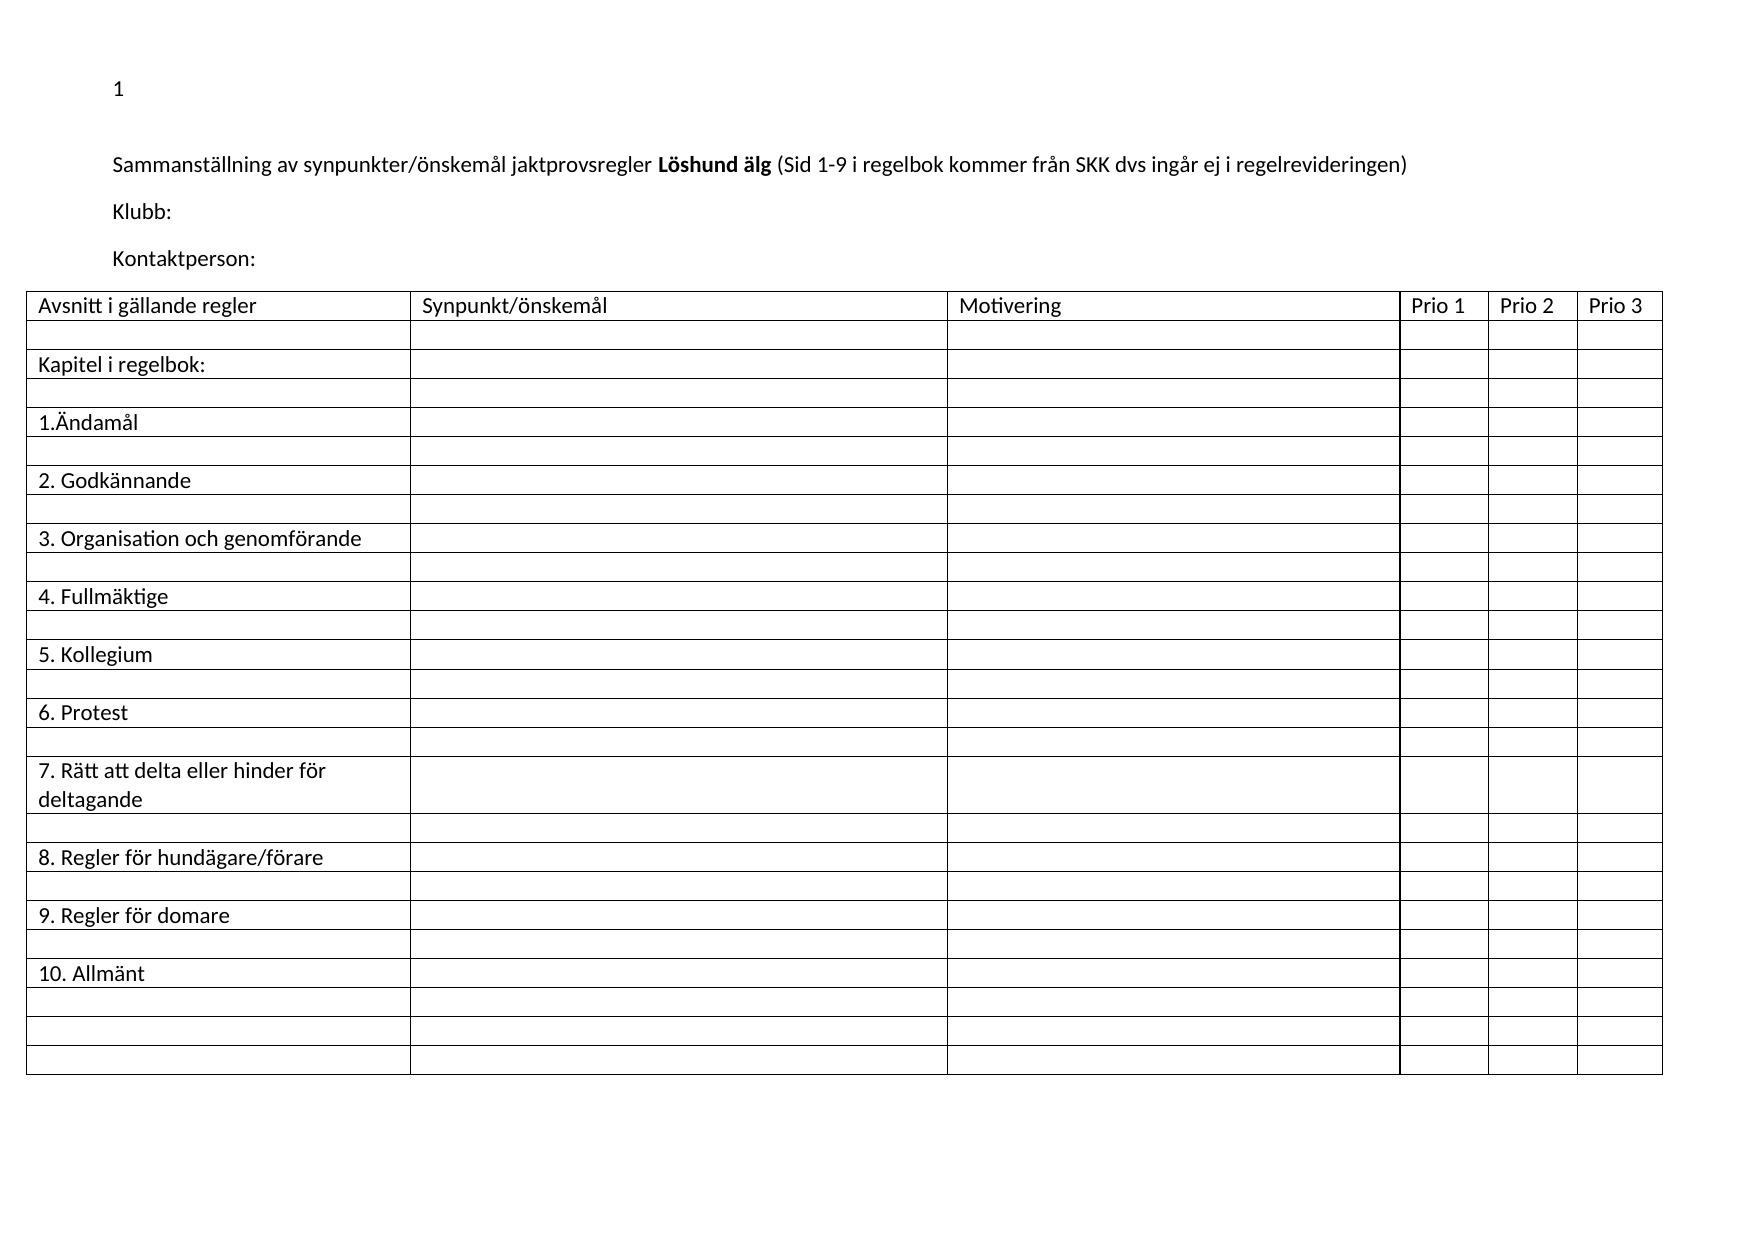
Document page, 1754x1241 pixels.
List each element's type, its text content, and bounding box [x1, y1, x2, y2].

table_cell [27, 437, 410, 465]
table_cell [948, 901, 1399, 929]
table_cell [1489, 1017, 1577, 1045]
table_cell [1401, 814, 1488, 842]
table_cell [1401, 699, 1488, 727]
table_cell [1578, 1046, 1662, 1074]
table_cell [1489, 524, 1577, 552]
table_cell [948, 350, 1399, 378]
table_cell [1401, 728, 1488, 756]
table_header Prio 2 [1489, 292, 1577, 320]
table_cell [27, 611, 410, 639]
table_cell [27, 379, 410, 407]
table_cell [1489, 872, 1577, 900]
table_cell [948, 872, 1399, 900]
table_cell [1489, 699, 1577, 727]
table_cell [1401, 959, 1488, 987]
table_cell [411, 988, 947, 1016]
table_cell [948, 699, 1399, 727]
table_cell 2. Godkännande [27, 466, 410, 494]
table_cell [1578, 959, 1662, 987]
table_cell [1578, 670, 1662, 697]
table_cell [27, 1017, 410, 1045]
table_header Prio 1 [1401, 292, 1488, 320]
table_header Prio 3 [1578, 292, 1662, 320]
table_cell [411, 466, 947, 494]
table_cell [411, 524, 947, 552]
table_cell [1489, 321, 1577, 349]
table_cell [948, 728, 1399, 756]
table_cell [411, 757, 947, 813]
table_cell [1489, 930, 1577, 958]
table_cell [1578, 640, 1662, 668]
table_header Avsnitt i gällande regler [27, 292, 410, 320]
table_cell [1401, 757, 1488, 813]
table_cell [411, 321, 947, 349]
table_cell [411, 930, 947, 958]
table_cell [1401, 524, 1488, 552]
table_cell [948, 611, 1399, 639]
table_cell [1401, 408, 1488, 436]
table_cell 1.Ändamål [27, 408, 410, 436]
table_cell [411, 959, 947, 987]
table_cell [27, 495, 410, 523]
table_cell [1489, 611, 1577, 639]
table_cell [411, 901, 947, 929]
table_cell [27, 988, 410, 1016]
table_cell [1489, 553, 1577, 581]
table_cell [1489, 843, 1577, 871]
table_cell 8. Regler för hundägare/förare [27, 843, 410, 871]
table_cell [27, 728, 410, 756]
table_cell [411, 670, 947, 697]
table_cell [1489, 1046, 1577, 1074]
table_cell [948, 408, 1399, 436]
table_cell [948, 466, 1399, 494]
table_cell [1578, 611, 1662, 639]
table_cell [411, 582, 947, 610]
table_cell [1578, 901, 1662, 929]
table_cell [1578, 466, 1662, 494]
table_cell [948, 495, 1399, 523]
text Klubb: [112, 197, 1641, 225]
table_cell [1489, 757, 1577, 813]
table_cell [948, 670, 1399, 697]
table_cell [948, 640, 1399, 668]
table_cell [27, 872, 410, 900]
table_cell [1489, 640, 1577, 668]
table_cell [1401, 379, 1488, 407]
table_cell [1578, 495, 1662, 523]
table_cell [1401, 350, 1488, 378]
table_cell [1489, 495, 1577, 523]
table_cell [1401, 930, 1488, 958]
table_cell [1489, 437, 1577, 465]
table_cell [948, 321, 1399, 349]
table_cell [411, 699, 947, 727]
table_cell [27, 670, 410, 697]
table_cell [411, 553, 947, 581]
table_cell [411, 728, 947, 756]
table_cell [1401, 843, 1488, 871]
table_cell [1578, 814, 1662, 842]
table_cell [948, 582, 1399, 610]
table_cell [411, 843, 947, 871]
table_cell [411, 1017, 947, 1045]
table_cell [1489, 728, 1577, 756]
table_cell [1578, 1017, 1662, 1045]
table_cell [1489, 670, 1577, 697]
table_cell [1401, 553, 1488, 581]
table_cell [948, 988, 1399, 1016]
table_cell [27, 553, 410, 581]
table_cell [411, 495, 947, 523]
table_cell [411, 408, 947, 436]
table_cell [411, 437, 947, 465]
table_cell [1401, 466, 1488, 494]
table_cell [27, 814, 410, 842]
table_cell [1401, 582, 1488, 610]
table_cell [1401, 1046, 1488, 1074]
table_cell [1578, 379, 1662, 407]
table_header Synpunkt/önskemål [411, 292, 947, 320]
table_cell [948, 1046, 1399, 1074]
table_cell [1401, 640, 1488, 668]
table_cell 6. Protest [27, 699, 410, 727]
table_cell [1401, 611, 1488, 639]
table_cell [1489, 901, 1577, 929]
text Kontaktperson: [112, 244, 1641, 272]
table_cell [1578, 582, 1662, 610]
table_cell [27, 930, 410, 958]
table_cell [1578, 728, 1662, 756]
table_header Motivering [948, 292, 1399, 320]
table_cell [1489, 814, 1577, 842]
table_cell Kapitel i regelbok: [27, 350, 410, 378]
table_cell 7. Rätt att delta eller hinder för deltagande [27, 757, 410, 813]
table_cell [1578, 930, 1662, 958]
table_cell [1489, 959, 1577, 987]
table_cell [948, 959, 1399, 987]
table_cell 4. Fullmäktige [27, 582, 410, 610]
table_cell [411, 379, 947, 407]
table_cell [1578, 699, 1662, 727]
table_cell [1401, 988, 1488, 1016]
table_cell [948, 437, 1399, 465]
table_cell 9. Regler för domare [27, 901, 410, 929]
table_cell [1489, 582, 1577, 610]
table_cell [948, 379, 1399, 407]
table_cell [27, 321, 410, 349]
table_cell [1578, 872, 1662, 900]
table_cell [411, 611, 947, 639]
table_cell 5. Kollegium [27, 640, 410, 668]
table_cell [1578, 350, 1662, 378]
table_cell [1578, 843, 1662, 871]
table_cell [1578, 757, 1662, 813]
table_cell [948, 757, 1399, 813]
table_cell [1401, 901, 1488, 929]
text Sammanställning av synpunkter/önskemål jaktprovsregler Löshund älg (Sid 1-9 i regelbok kommer från SKK dvs ingår ej i regelrevideringen) [112, 150, 1641, 178]
table_cell [1578, 437, 1662, 465]
table_cell [948, 553, 1399, 581]
table_cell [411, 814, 947, 842]
table_cell [1489, 466, 1577, 494]
table_cell [1578, 988, 1662, 1016]
table_cell [1578, 321, 1662, 349]
table_cell [948, 1017, 1399, 1045]
table_cell [948, 814, 1399, 842]
table_cell [1401, 670, 1488, 697]
table_cell [411, 350, 947, 378]
table_cell [948, 843, 1399, 871]
table_cell [1489, 379, 1577, 407]
table_cell [1489, 408, 1577, 436]
table_cell [1401, 495, 1488, 523]
table_cell 10. Allmänt [27, 959, 410, 987]
table_cell [411, 1046, 947, 1074]
table_cell [948, 524, 1399, 552]
table_cell [948, 930, 1399, 958]
table_cell [1578, 553, 1662, 581]
table_cell [1401, 437, 1488, 465]
table_cell [1401, 321, 1488, 349]
table_cell [411, 640, 947, 668]
table_cell 3. Organisation och genomförande [27, 524, 410, 552]
table_cell [411, 872, 947, 900]
table_cell [27, 1046, 410, 1074]
table_cell [1578, 524, 1662, 552]
table_cell [1489, 988, 1577, 1016]
table_cell [1401, 1017, 1488, 1045]
table_cell [1489, 350, 1577, 378]
table_cell [1401, 872, 1488, 900]
table_cell [1578, 408, 1662, 436]
